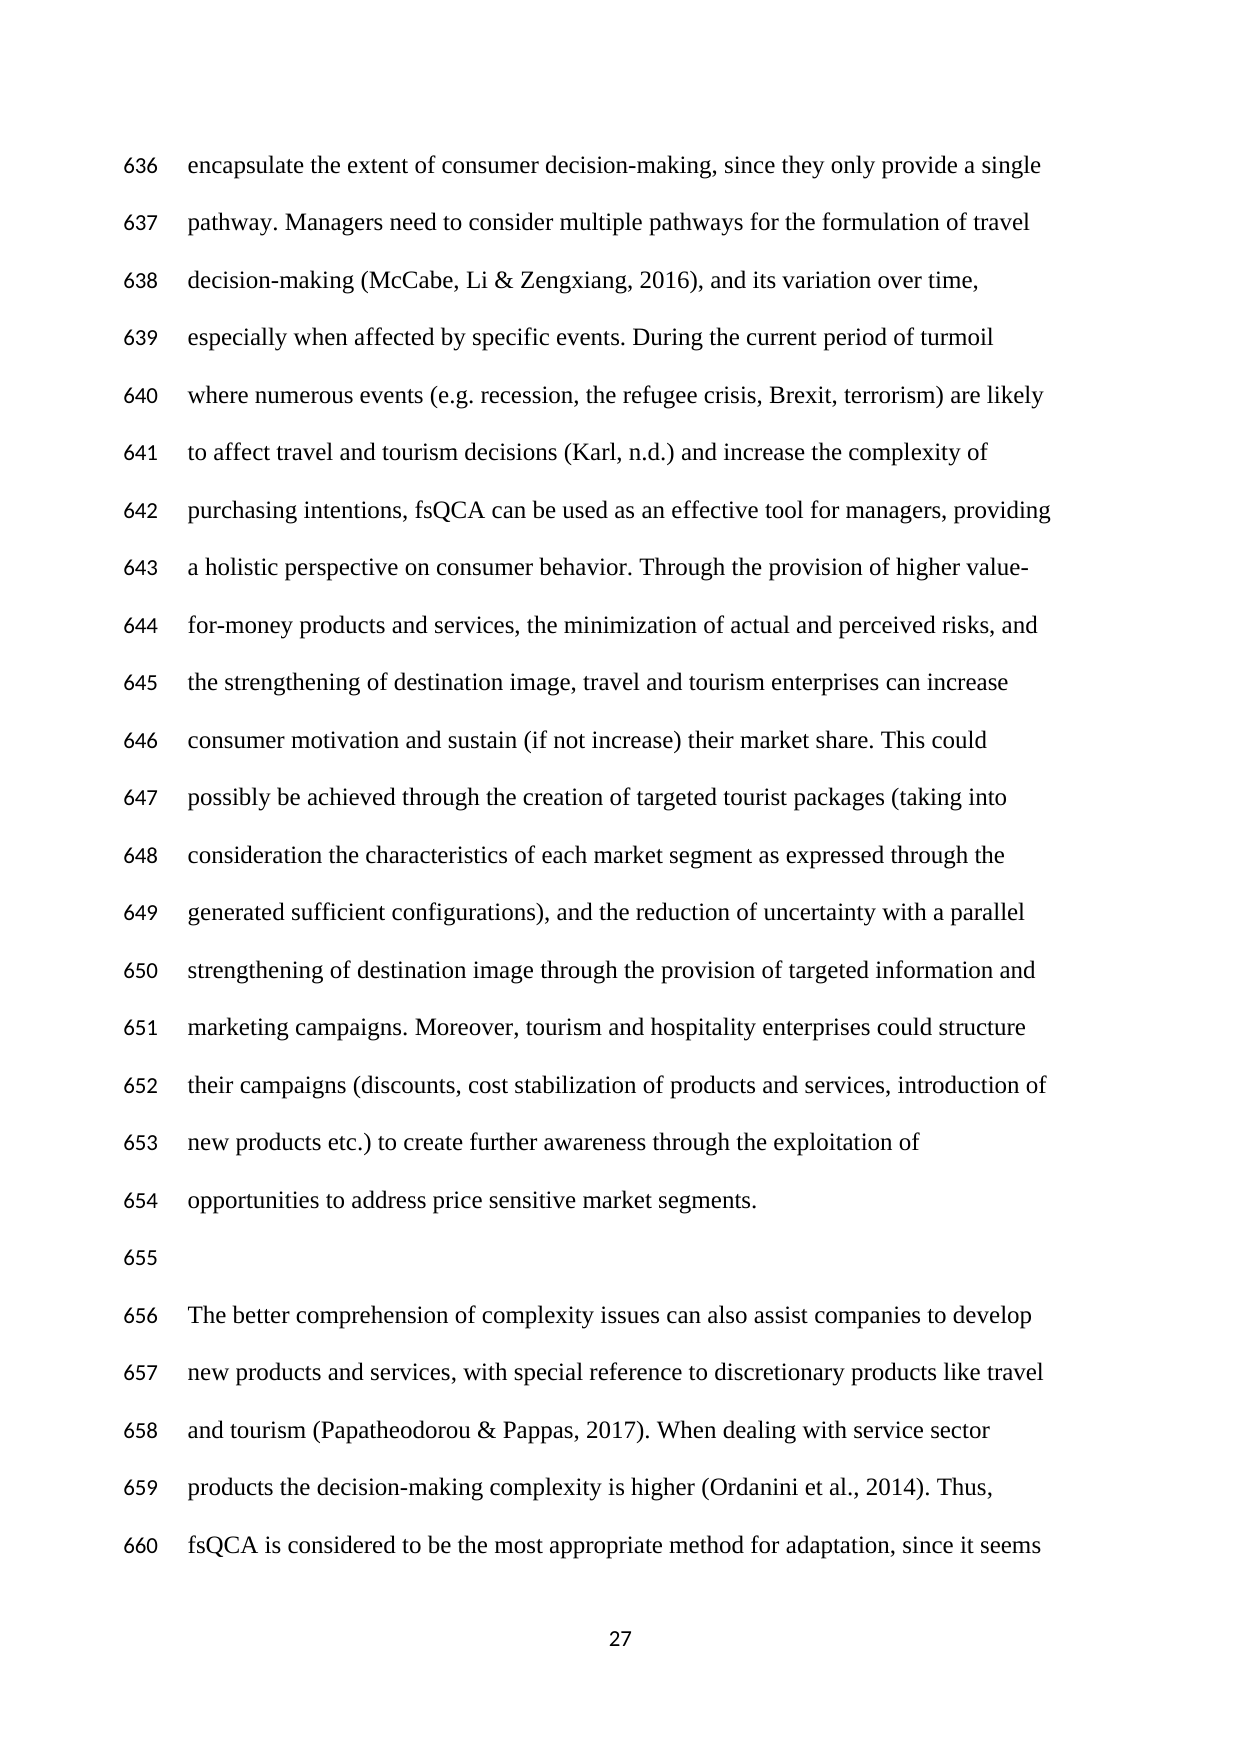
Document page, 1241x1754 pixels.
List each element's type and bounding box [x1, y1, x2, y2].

text [187, 150, 1053, 1214]
text [187, 1300, 1053, 1559]
